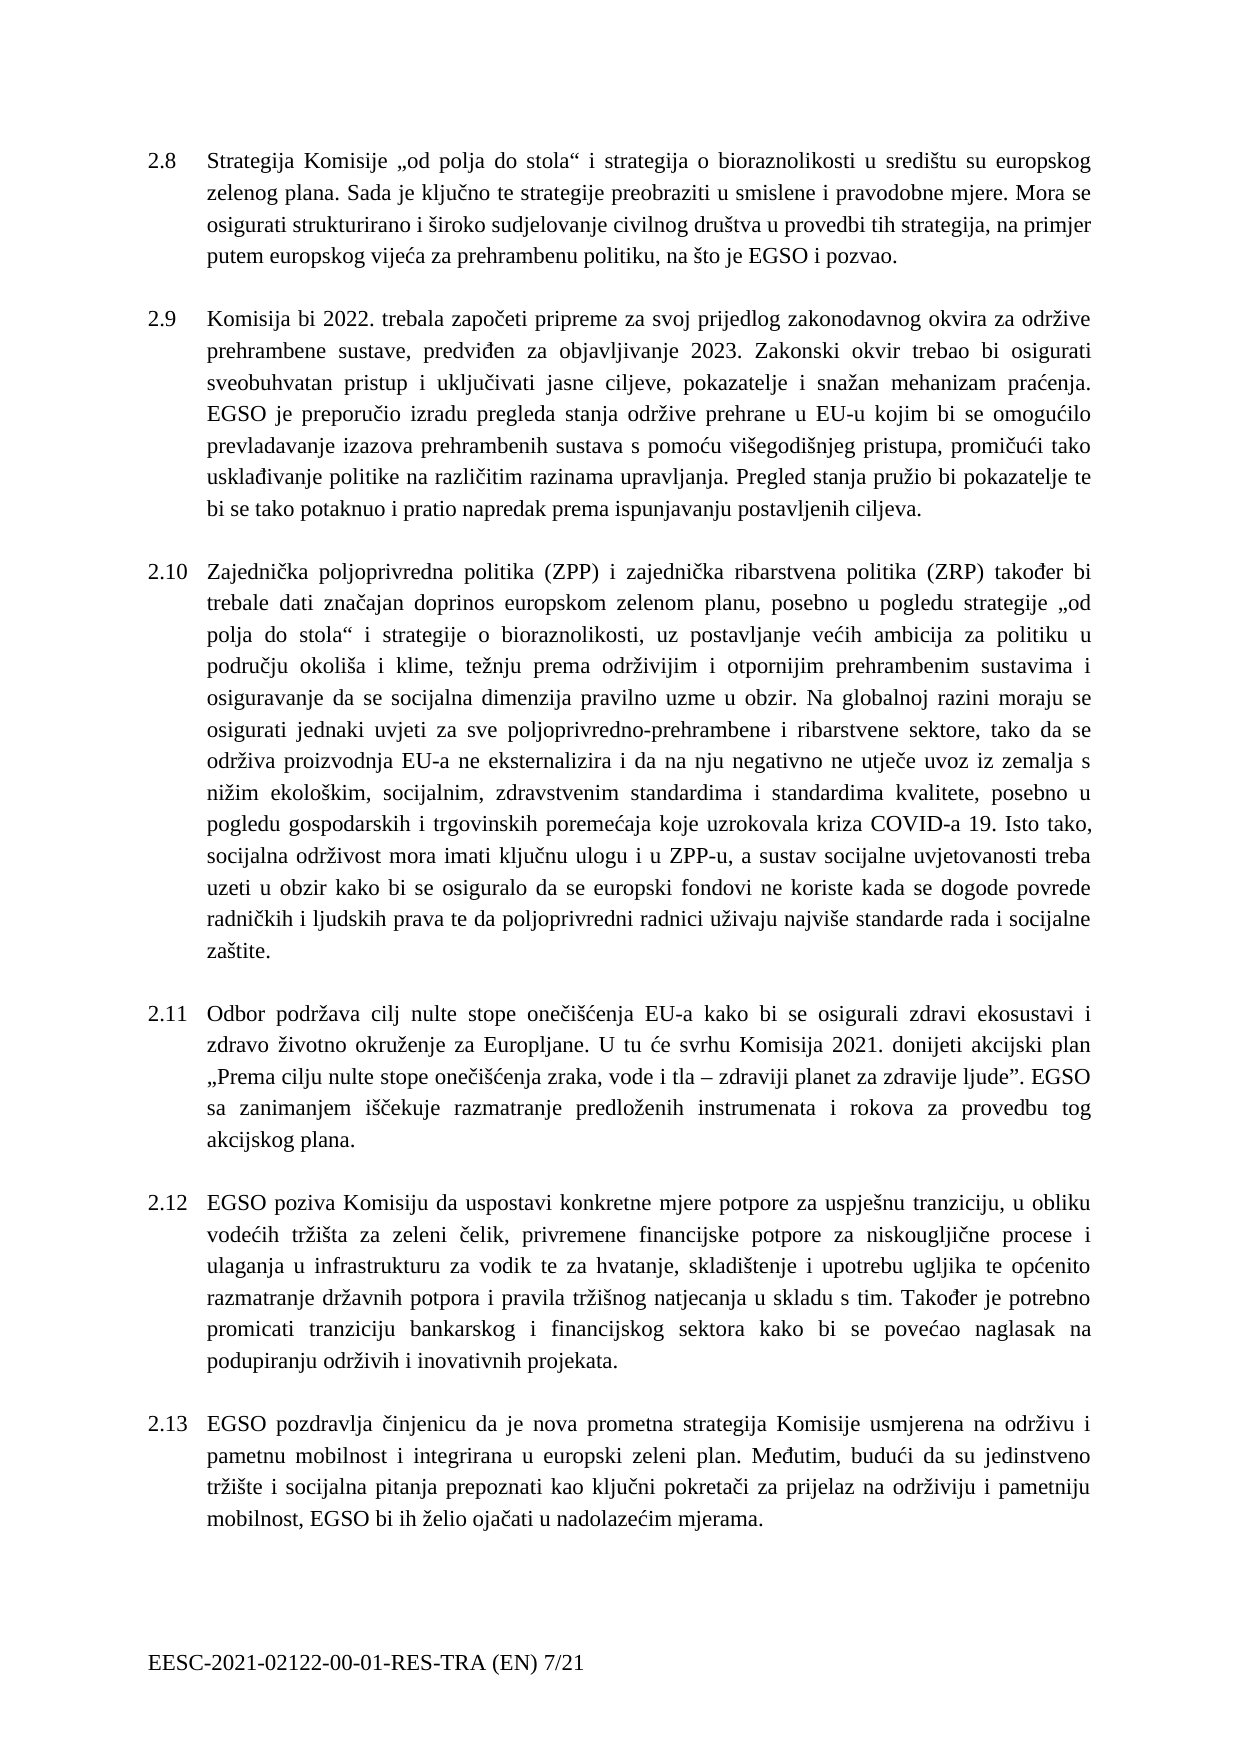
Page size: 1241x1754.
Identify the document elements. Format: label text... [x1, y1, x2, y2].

subtitle EGSO pozdravlja činjenicu da je nova prometna strategija Komisije usmjerena na održivu i pametnu mobilnost i integrirana u europski zeleni plan. Međutim, budući da su jedinstveno tržište i socijalna pitanja prepoznati kao ključni pokretači za prijelaz na održiviju i pametniju mobilnost, EGSO bi ih želio ojačati u nadolazećim mjerama. [148, 1410, 1093, 1531]
subtitle Komisija bi 2022. trebala započeti pripreme za svoj prijedlog zakonodavnog okvira za održive prehrambene sustave, predviđen za objavljivanje 2023. Zakonski okvir trebao bi osigurati sveobuhvatan pristup i uključivati jasne ciljeve, pokazatelje i snažan mehanizam praćenja. EGSO je preporučio izradu pregleda stanja održive prehrane u EU-u kojim bi se omogućilo prevladavanje izazova prehrambenih sustava s pomoću višegodišnjeg pristupa, promičući tako usklađivanje politike na različitim razinama upravljanja. Pregled stanja pružio bi pokazatelje te bi se tako potaknuo i pratio napredak prema ispunjavanju postavljenih ciljeva. [148, 305, 1093, 521]
subtitle Zajednička poljoprivredna politika (ZPP) i zajednička ribarstvena politika (ZRP) također bi trebale dati značajan doprinos europskom zelenom planu, posebno u pogledu strategije „od polja do stola“ i strategije o bioraznolikosti, uz postavljanje većih ambicija za politiku u području okoliša i klime, težnju prema održivijim i otpornijim prehrambenim sustavima i osiguravanje da se socijalna dimenzija pravilno uzme u obzir. Na globalnoj razini moraju se osigurati jednaki uvjeti za sve poljoprivredno-prehrambene i ribarstvene sektore, tako da se održiva proizvodnja EU-a ne eksternalizira i da na nju negativno ne utječe uvoz iz zemalja s nižim ekološkim, socijalnim, zdravstvenim standardima i standardima kvalitete, posebno u pogledu gospodarskih i trgovinskih poremećaja koje uzrokovala kriza COVID-a 19. Isto tako, socijalna održivost mora imati ključnu ulogu i u ZPP-u, a sustav socijalne uvjetovanosti treba uzeti u obzir kako bi se osiguralo da se europski fondovi ne koriste kada se dogode povrede radničkih i ljudskih prava te da poljoprivredni radnici uživaju najviše standarde rada i socijalne zaštite. [148, 558, 1093, 963]
subtitle Strategija Komisije „od polja do stola“ i strategija o bioraznolikosti u središtu su europskog zelenog plana. Sada je ključno te strategije preobraziti u smislene i pravodobne mjere. Mora se osigurati strukturirano i široko sudjelovanje civilnog društva u provedbi tih strategija, na primjer putem europskog vijeća za prehrambenu politiku, na što je EGSO i pozvao. [148, 148, 1093, 269]
subtitle EGSO poziva Komisiju da uspostavi konkretne mjere potpore za uspješnu tranziciju, u obliku vodećih tržišta za zeleni čelik, privremene financijske potpore za niskougljične procese i ulaganja u infrastrukturu za vodik te za hvatanje, skladištenje i upotrebu ugljika te općenito razmatranje državnih potpora i pravila tržišnog natjecanja u skladu s tim. Također je potrebno promicati tranziciju bankarskog i financijskog sektora kako bi se povećao naglasak na podupiranju održivih i inovativnih projekata. [148, 1189, 1093, 1373]
subtitle Odbor podržava cilj nulte stope onečišćenja EU-a kako bi se osigurali zdravi ekosustavi i zdravo životno okruženje za Europljane. U tu će svrhu Komisija 2021. donijeti akcijski plan „Prema cilju nulte stope onečišćenja zraka, vode i tla – zdraviji planet za zdravije ljude”. EGSO sa zanimanjem iščekuje razmatranje predloženih instrumenata i rokova za provedbu tog akcijskog plana. [148, 1000, 1093, 1152]
